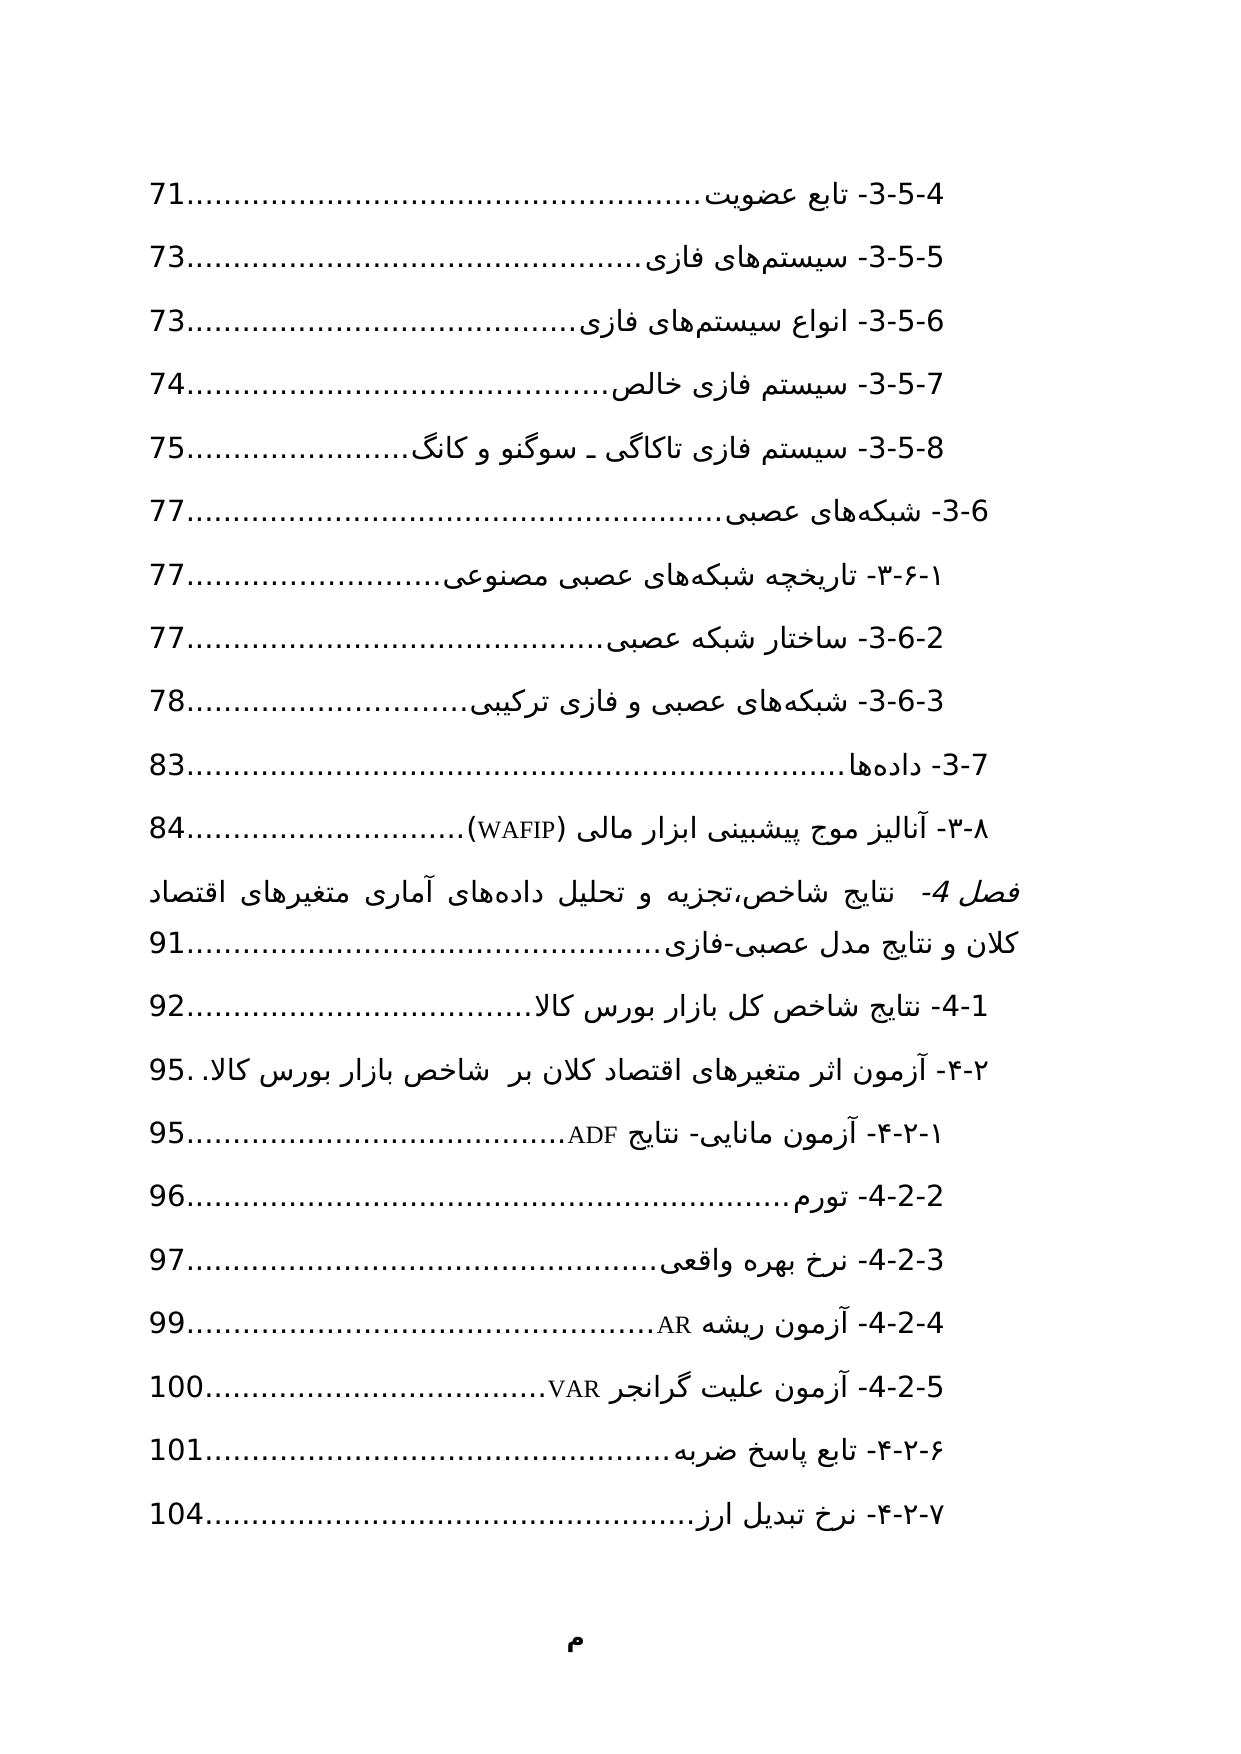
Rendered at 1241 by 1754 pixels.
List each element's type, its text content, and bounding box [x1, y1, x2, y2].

text 3-6-2- ساختار شبکه عصبی 77 [148, 621, 974, 655]
text فصل 4- نتایج شاخص،تجزیه و تحلیل داده‌های آماری متغیر‌های اقتصاد کلان و نتایج مدل عصبی-فازی 91 [148, 875, 1019, 960]
text 3-5-6- انواع سیستم‌های فازی 73 [148, 304, 974, 338]
text 4-2-4- آزمون ریشه‌ AR 99 [148, 1307, 974, 1341]
text ۴-۲-۶- تابع پاسخ ضربه 101 [148, 1433, 974, 1468]
text 3-7- داده‌ها 83 [148, 748, 1019, 782]
text 3-5-8- سیستم فازی تاکاگی ـ سوگنو و کانگ 75 [148, 431, 974, 465]
text 4-2-2- تورم 96 [148, 1180, 974, 1214]
text ۳-۶-۱- تاریخچه شبکه‌های عصبی مصنوعی 77 [148, 558, 974, 592]
text ۳-۸- آنالیز موج پیشبینی ابزار مالی (WAFIP) 84 [148, 812, 1019, 846]
text ۴-۲- آزمون اثر متغیرهای اقتصاد کلان بر شاخص بازار بورس کالا 95 [148, 1053, 1019, 1087]
text 3-5-5- سیستم‌های فازی 73 [148, 241, 974, 274]
text ۴-۲-۷- نرخ تبدیل ارز 104 [148, 1497, 974, 1531]
text 3-6- شبکه‌های عصبی 77 [148, 494, 1019, 528]
text 3-5-4- تابع عضویت 71 [148, 177, 974, 211]
text ۴-۲-۱- آزمون مانایی- نتایج ADF 95 [148, 1116, 974, 1150]
text 3-6-3- شبکه‌های عصبی و فازی ترکیبی 78 [148, 685, 974, 719]
text 4-2-5- آزمون علیت گرانجر VAR 100 [148, 1370, 974, 1404]
text 4-2-3- نرخ بهره واقعی 97 [148, 1243, 974, 1277]
text 4-1- نتایج شاخص کل بازار بورس کالا 92 [148, 989, 1019, 1023]
text 3-5-7- سیستم فازی خالص 74 [148, 367, 974, 401]
